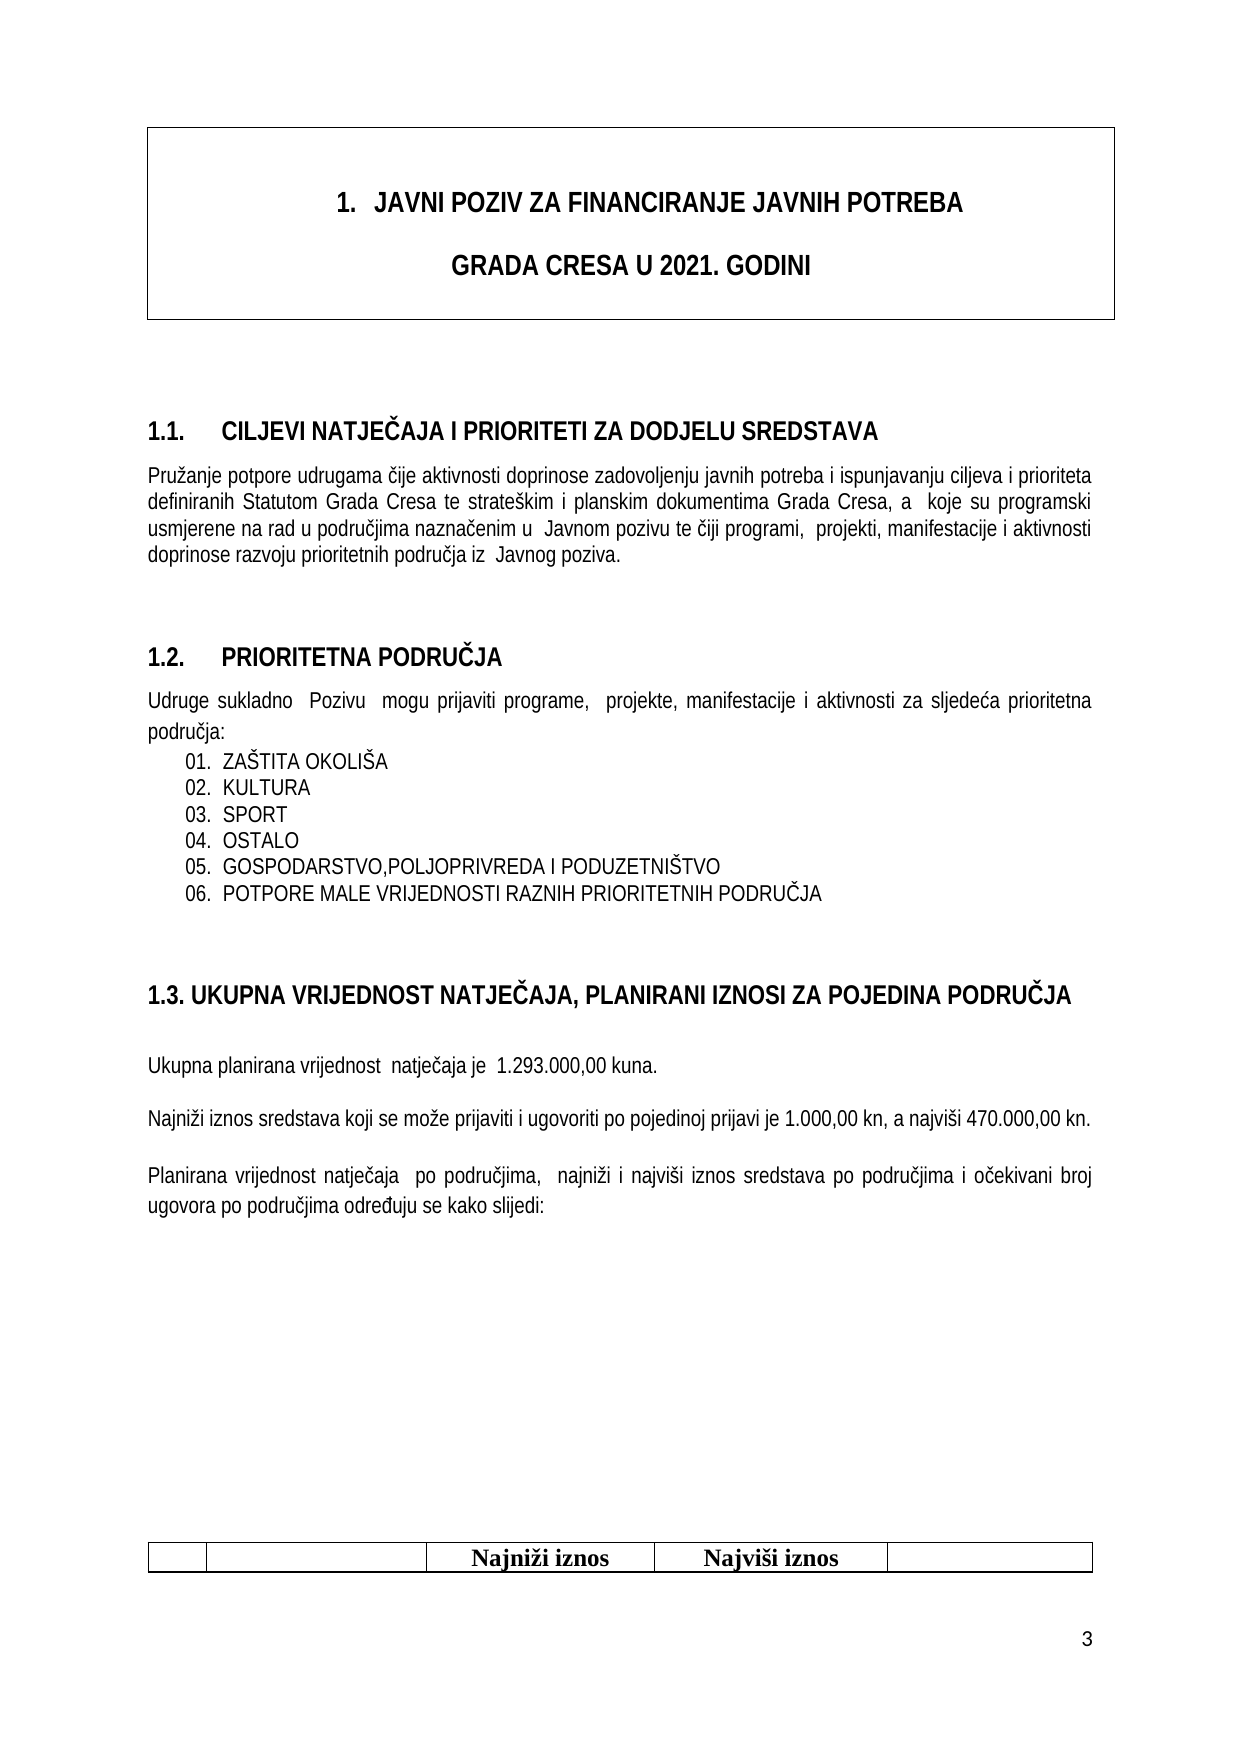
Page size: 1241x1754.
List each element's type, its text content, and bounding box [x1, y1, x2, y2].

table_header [207, 1543, 426, 1571]
list OSTALO [185, 827, 1093, 853]
list GOSPODARSTVO,POLJOPRIVREDA I PODUZETNIŠTVO [185, 853, 1093, 879]
list ZAŠTITA OKOLIŠA [185, 748, 1093, 774]
text Planirana vrijednost natječaja po područjima, najniži i najviši iznos sredstava po područjima i očekivani broj ugovora po područjima određuju se kako slijedi: [148, 1162, 1093, 1218]
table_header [888, 1543, 1092, 1571]
list KULTURA [185, 774, 1093, 801]
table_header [427, 1543, 654, 1571]
text Najniži iznos sredstava koji se može prijaviti i ugovoriti po pojedinoj prijavi je 1.000,00 kn, a najviši 470.000,00 kn. [148, 1105, 1093, 1131]
text Pružanje potpore udrugama čije aktivnosti doprinose zadovoljenju javnih potreba i ispunjavanju ciljeva i prioriteta definiranih Statutom Grada Cresa te strateškim i planskim dokumentima Grada Cresa, a koje su programski usmjerene na rad u područjima naznačenim u Javnom pozivu te čiji programi, projekti, manifestacije i aktivnosti doprinose razvoju prioritetnih područja iz Javnog poziva. [148, 462, 1093, 567]
list SPORT [185, 801, 1093, 827]
text Udruge sukladno Pozivu mogu prijaviti programe, projekte, manifestacije i aktivnosti za sljedeća prioritetna područja: [148, 687, 1093, 744]
table_header [149, 1543, 206, 1571]
list POTPORE MALE VRIJEDNOSTI RAZNIH PRIORITETNIH PODRUČJA [185, 879, 1093, 906]
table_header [655, 1543, 887, 1571]
text Ukupna planirana vrijednost natječaja je 1.293.000,00 kuna. [148, 1052, 1093, 1079]
text 1.3. UKUPNA VRIJEDNOST NATJEČAJA, PLANIRANI IZNOSI ZA POJEDINA PODRUČJA [148, 979, 1093, 1011]
text 1.2. PRIORITETNA PODRUČJA [148, 641, 1093, 672]
text 1.1. CILJEVI NATJEČAJA I PRIORITETI ZA DODJELU SREDSTAVA [148, 415, 1093, 446]
